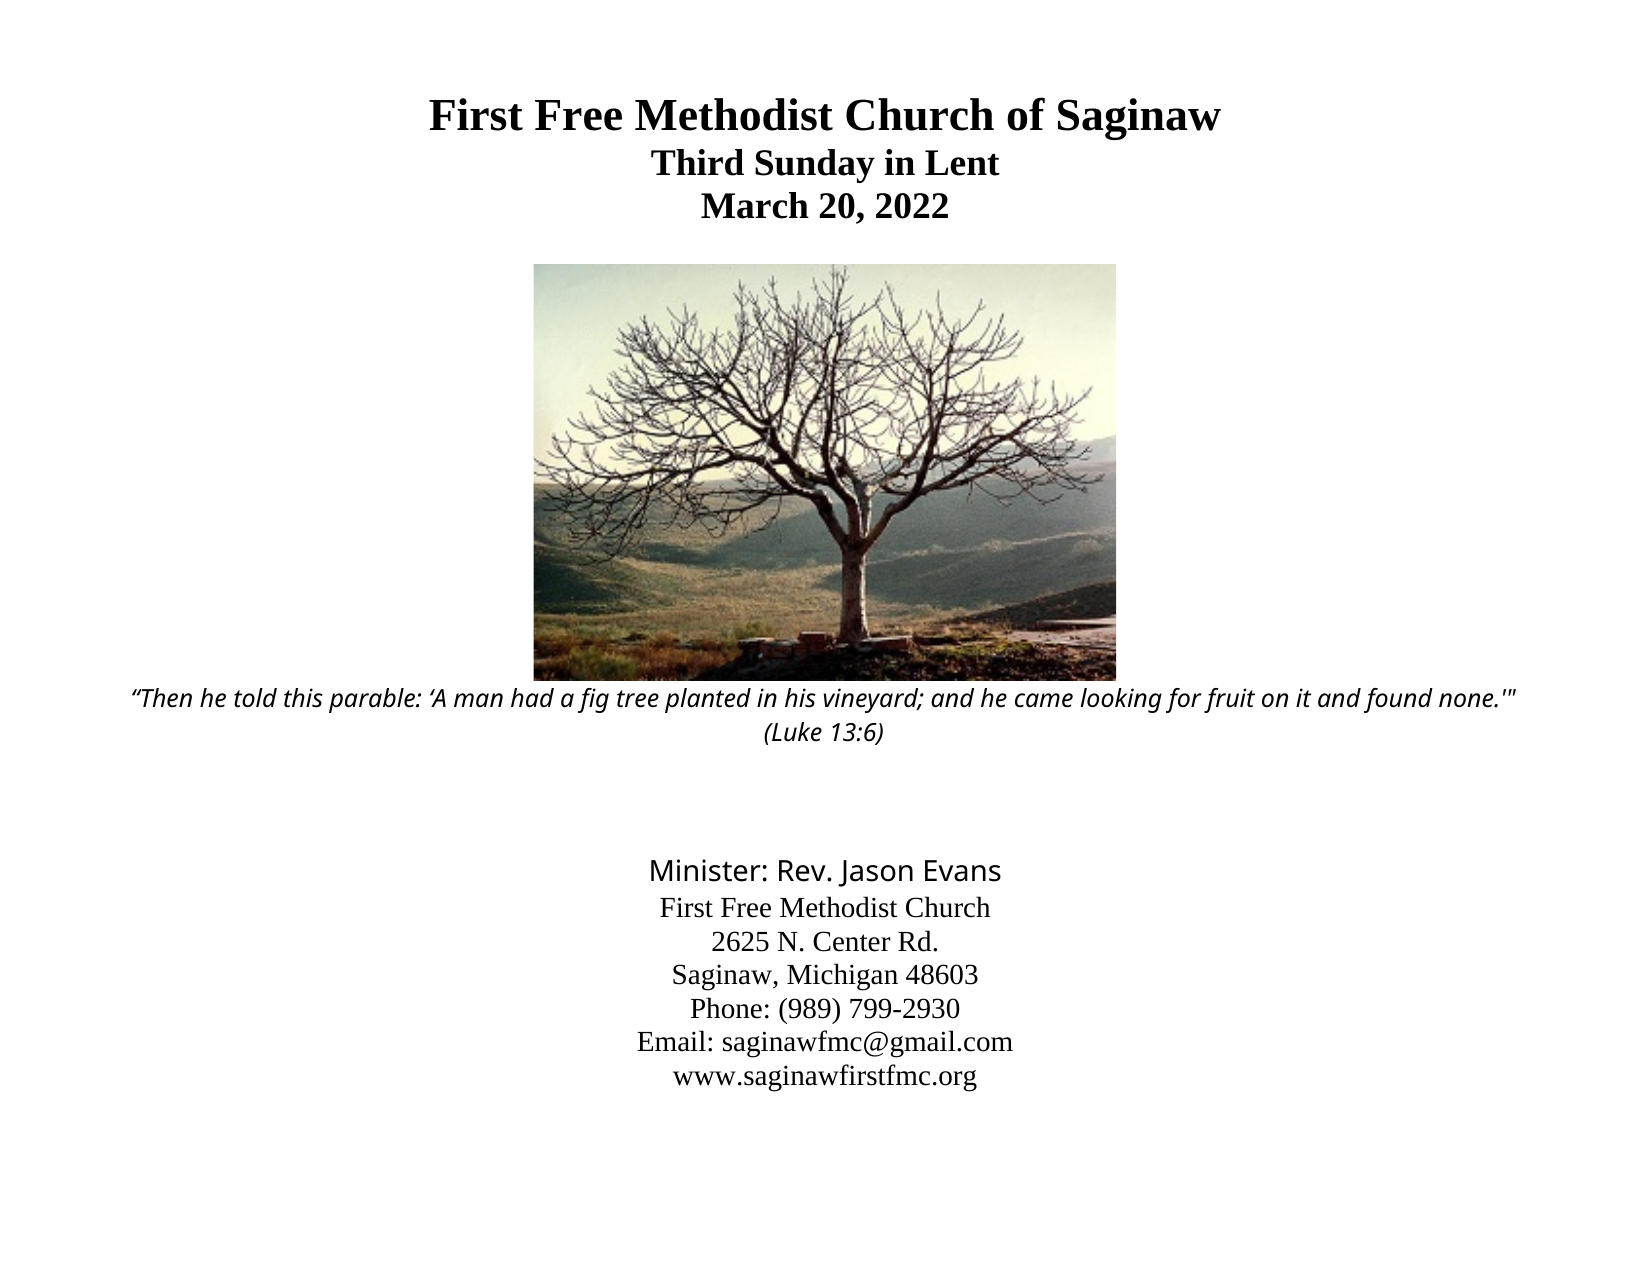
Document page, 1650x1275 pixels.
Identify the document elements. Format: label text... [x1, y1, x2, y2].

text “Then he told this parable: ‘A man had a fig tree planted in his vineyard; and he came looking for fruit on it and found none.'" [30, 680, 1620, 714]
text Saginaw, Michigan 48603 [30, 957, 1620, 991]
text First Free Methodist Church [30, 890, 1620, 924]
text Email: saginawfmc@gmail.com [30, 1024, 1620, 1058]
text www.saginawfirstfmc.org [30, 1058, 1620, 1092]
text March 20, 2022 [30, 183, 1620, 226]
picture [533, 264, 1117, 681]
text First Free Methodist Church of Saginaw [30, 87, 1620, 140]
text Third Sunday in Lent [30, 140, 1620, 183]
text 2625 N. Center Rd. [30, 924, 1620, 957]
text (Luke 13:6) [30, 714, 1620, 748]
text Phone: (989) 799-2930 [30, 991, 1620, 1024]
text Minister: Rev. Jason Evans [30, 851, 1620, 890]
